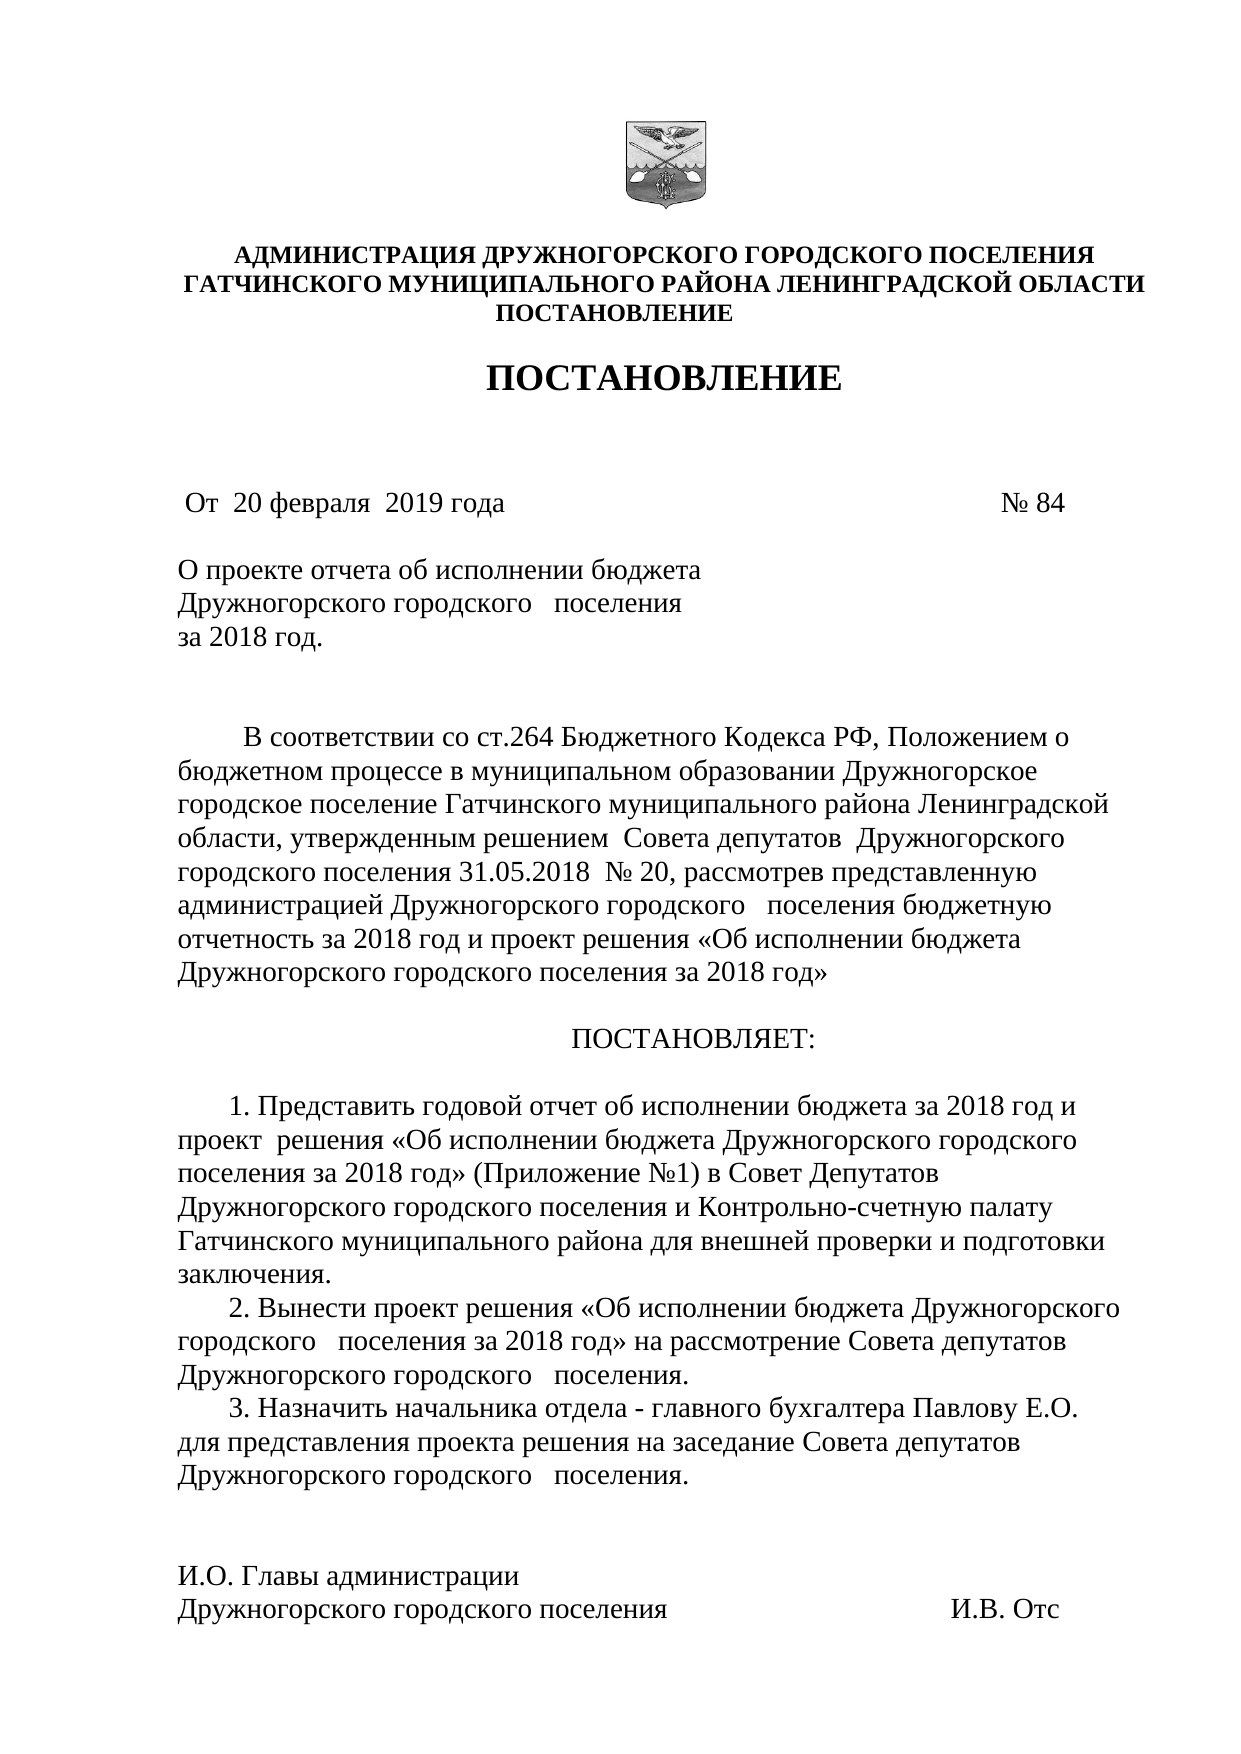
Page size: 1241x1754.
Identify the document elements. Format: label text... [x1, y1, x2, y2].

text И.О. Главы администрации [177, 1558, 1152, 1592]
text Дружногорского городского поселения [177, 585, 1152, 619]
text В соответствии со ст.264 Бюджетного Кодекса РФ, Положением о бюджетном процессе в муниципальном образовании Дружногорское городское поселение Гатчинского муниципального района Ленинградской области, утвержденным решением Совета депутатов Дружногорского городского поселения 31.05.2018 № 20, рассмотрев представленную администрацией Дружногорского городского поселения бюджетную отчетность за 2018 год и проект решения «Об исполнении бюджета Дружногорского городского поселения за 2018 год» [177, 719, 1152, 988]
text ПОСТАНОВЛЯЕТ: [177, 1021, 1152, 1055]
text О проекте отчета об исполнении бюджета [177, 552, 1152, 585]
text Дружногорского городского поселения И.В. Отс [177, 1592, 1152, 1625]
text для представления проекта решения на заседание Совета депутатов Дружногорского городского поселения. [177, 1424, 1152, 1491]
text 2. Вынести проект решения «Об исполнении бюджета Дружногорского городского поселения за 2018 год» на рассмотрение Совета депутатов Дружногорского городского поселения. [177, 1290, 1152, 1390]
text 3. Назначить начальника отдела - главного бухгалтера Павлову Е.О. [177, 1390, 1152, 1424]
text ПОСТАНОВЛЕНИЕ [177, 355, 1152, 398]
text АДМИНИСТРАЦИЯ ДРУЖНОГОРСКОГО ГОРОДСКОГО ПОСЕЛЕНИЯ ГАТЧИНСКОГО МУНИЦИПАЛЬНОГО РАЙОНА ЛЕНИНГРАДСКОЙ ОБЛАСТИ [177, 240, 1152, 298]
text за 2018 год. [177, 619, 1152, 652]
picture [621, 118, 708, 212]
text От 20 февраля 2019 года № 84 [177, 485, 1152, 518]
text ПОСТАНОВЛЕНИЕ [27, 298, 1152, 327]
text 1. Представить годовой отчет об исполнении бюджета за 2018 год и проект решения «Об исполнении бюджета Дружногорского городского поселения за 2018 год» (Приложение №1) в Совет Депутатов Дружногорского городского поселения и Контрольно-счетную палату Гатчинского муниципального района для внешней проверки и подготовки заключения. [177, 1088, 1152, 1290]
